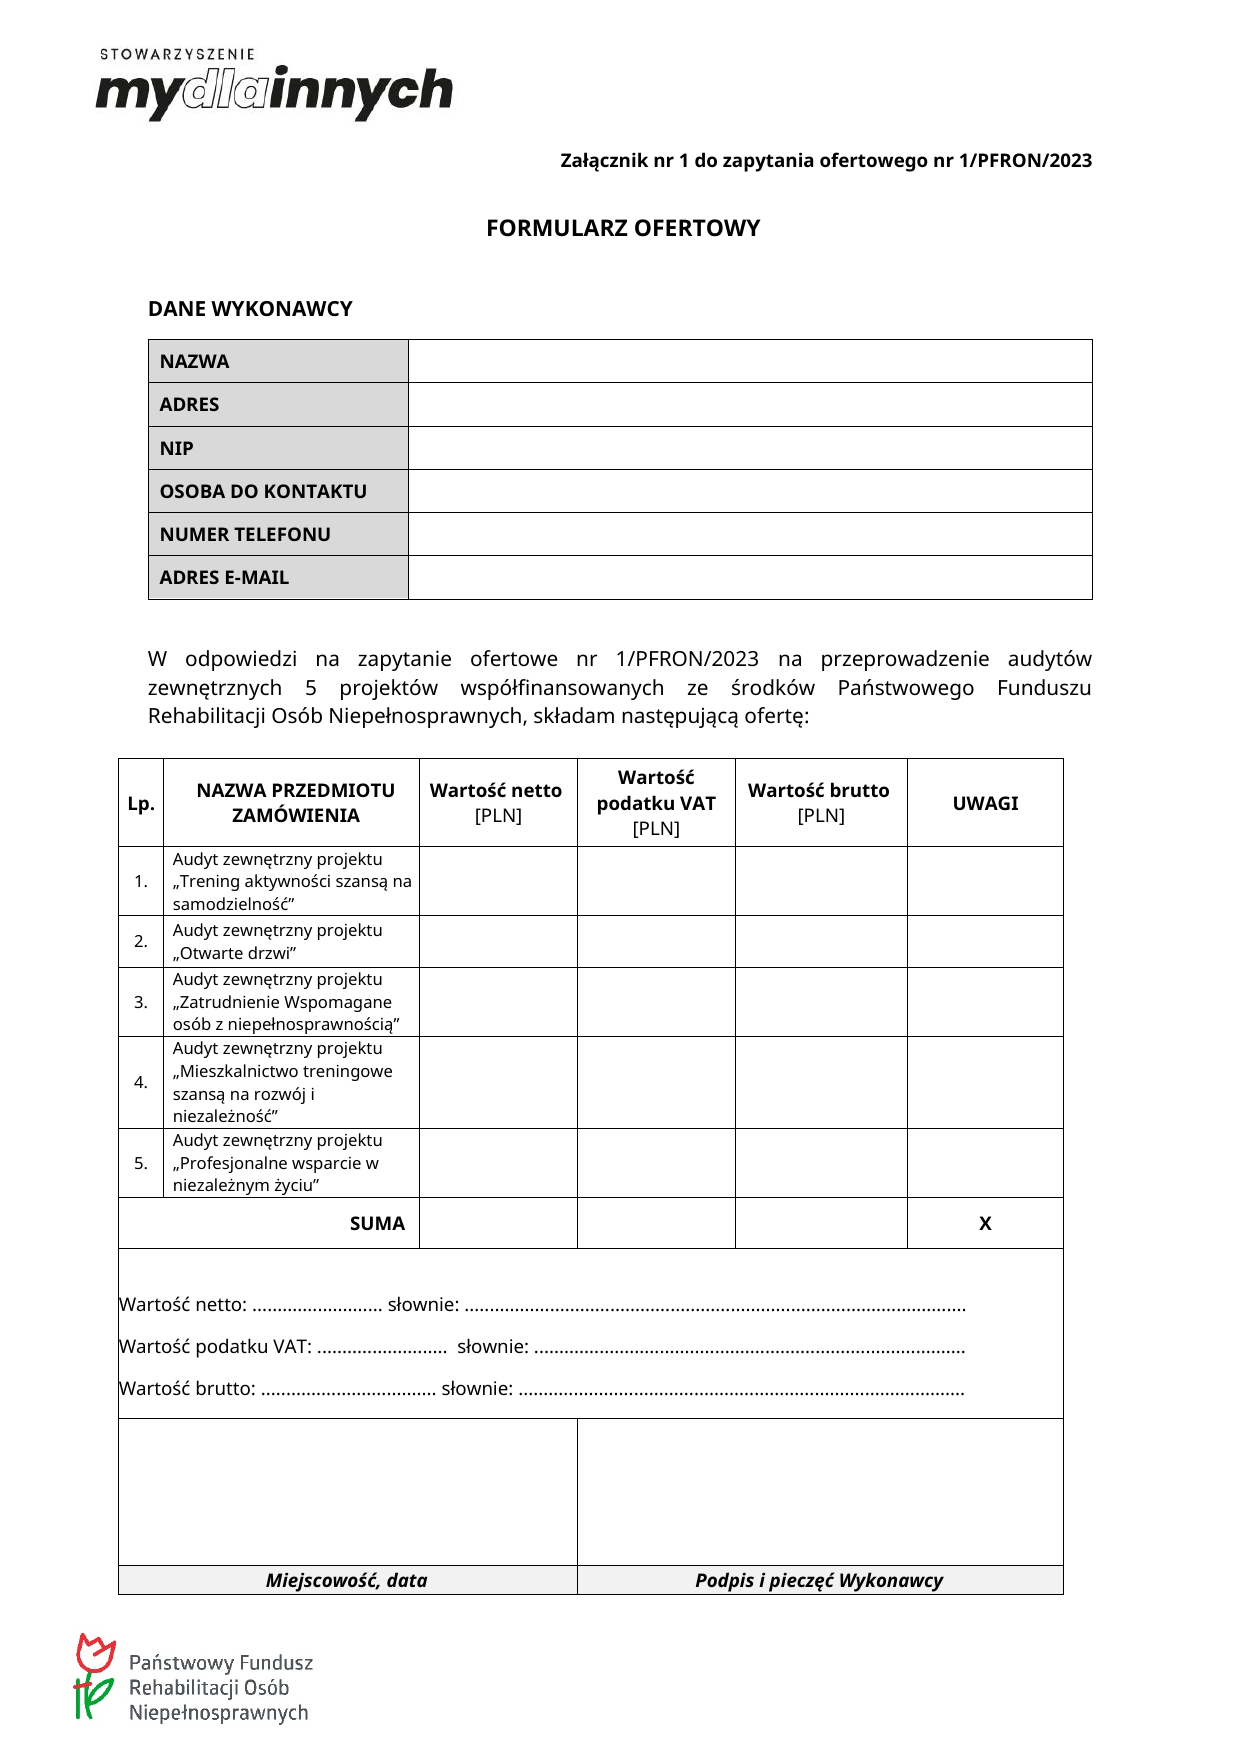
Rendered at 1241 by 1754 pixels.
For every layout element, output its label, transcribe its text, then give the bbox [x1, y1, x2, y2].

table_cell Audyt zewnętrzny projektu „Otwarte drzwi” [164, 916, 419, 967]
table_header UWAGI [908, 759, 1063, 846]
table_cell [420, 1198, 577, 1248]
table_cell Miejscowość, data [119, 1566, 577, 1594]
table_cell Audyt zewnętrzny projektu „Zatrudnienie Wspomagane osób z niepełnosprawnością” [164, 968, 419, 1036]
text Załącznik nr 1 do zapytania ofertowego nr 1/PFRON/2023 [148, 148, 1093, 173]
table_cell [578, 1419, 1063, 1565]
table_header Wartość podatku VAT [PLN] [578, 759, 735, 846]
table_cell [908, 1129, 1063, 1197]
table_cell [736, 916, 907, 967]
table_cell [578, 1037, 735, 1128]
table_cell [578, 1198, 735, 1248]
table_cell [409, 470, 1092, 512]
picture [59, 11, 485, 152]
table_cell [908, 847, 1063, 915]
table_header Lp. [119, 759, 163, 846]
table_cell NIP [149, 427, 408, 469]
table_cell [420, 968, 577, 1036]
text FORMULARZ OFERTOWY [148, 212, 1093, 243]
table_cell Audyt zewnętrzny projektu „Mieszkalnictwo treningowe szansą na rozwój i niezależność” [164, 1037, 419, 1128]
table_cell [409, 556, 1092, 598]
table_cell 5. [119, 1129, 163, 1197]
table_cell [409, 383, 1092, 426]
table_cell 2. [119, 916, 163, 967]
table_cell [420, 847, 577, 915]
table_cell X [908, 1198, 1063, 1248]
table_cell SUMA [119, 1198, 419, 1248]
table_cell [736, 1198, 907, 1248]
table_cell Audyt zewnętrzny projektu „Profesjonalne wsparcie w niezależnym życiu” [164, 1129, 419, 1197]
table_cell Wartość netto: .......................... słownie: .................................................................................................... Wartość podatku VAT: .......................... słownie: ...................................................................................... Wartość brutto: ................................... słownie: ......................................................................................... [119, 1249, 1063, 1418]
table_cell [736, 1129, 907, 1197]
text DANE WYKONAWCY [148, 294, 1093, 322]
table_header Wartość brutto [PLN] [736, 759, 907, 846]
table_cell ADRES [149, 383, 408, 426]
table_cell [578, 847, 735, 915]
table_header NAZWA PRZEDMIOTU ZAMÓWIENIA [164, 759, 419, 846]
table_cell [578, 968, 735, 1036]
table_header Wartość netto [PLN] [420, 759, 577, 846]
table_cell [420, 1129, 577, 1197]
table_cell ADRES E-MAIL [149, 556, 408, 598]
table_cell [409, 513, 1092, 555]
table_cell [578, 916, 735, 967]
table_cell NUMER TELEFONU [149, 513, 408, 555]
table_cell [420, 916, 577, 967]
picture [30, 1592, 355, 1754]
table_cell [908, 968, 1063, 1036]
table_cell [736, 1037, 907, 1128]
table_cell [578, 1129, 735, 1197]
table_cell [736, 968, 907, 1036]
table_cell OSOBA DO KONTAKTU [149, 470, 408, 512]
text W odpowiedzi na zapytanie ofertowe nr 1/PFRON/2023 na przeprowadzenie audytów zewnętrznych 5 projektów współfinansowanych ze środków Państwowego Funduszu Rehabilitacji Osób Niepełnosprawnych, składam następującą ofertę: [148, 644, 1093, 730]
table_header [409, 340, 1092, 382]
table_cell [420, 1037, 577, 1128]
table_cell [908, 916, 1063, 967]
table_cell 1. [119, 847, 163, 915]
table_cell [908, 1037, 1063, 1128]
table_cell 3. [119, 968, 163, 1036]
table_cell [736, 847, 907, 915]
table_cell 4. [119, 1037, 163, 1128]
table_header NAZWA [149, 340, 408, 382]
table_cell [409, 427, 1092, 469]
table_cell Podpis i pieczęć Wykonawcy [578, 1566, 1063, 1594]
table_cell Audyt zewnętrzny projektu „Trening aktywności szansą na samodzielność” [164, 847, 419, 915]
table_cell [119, 1419, 577, 1565]
